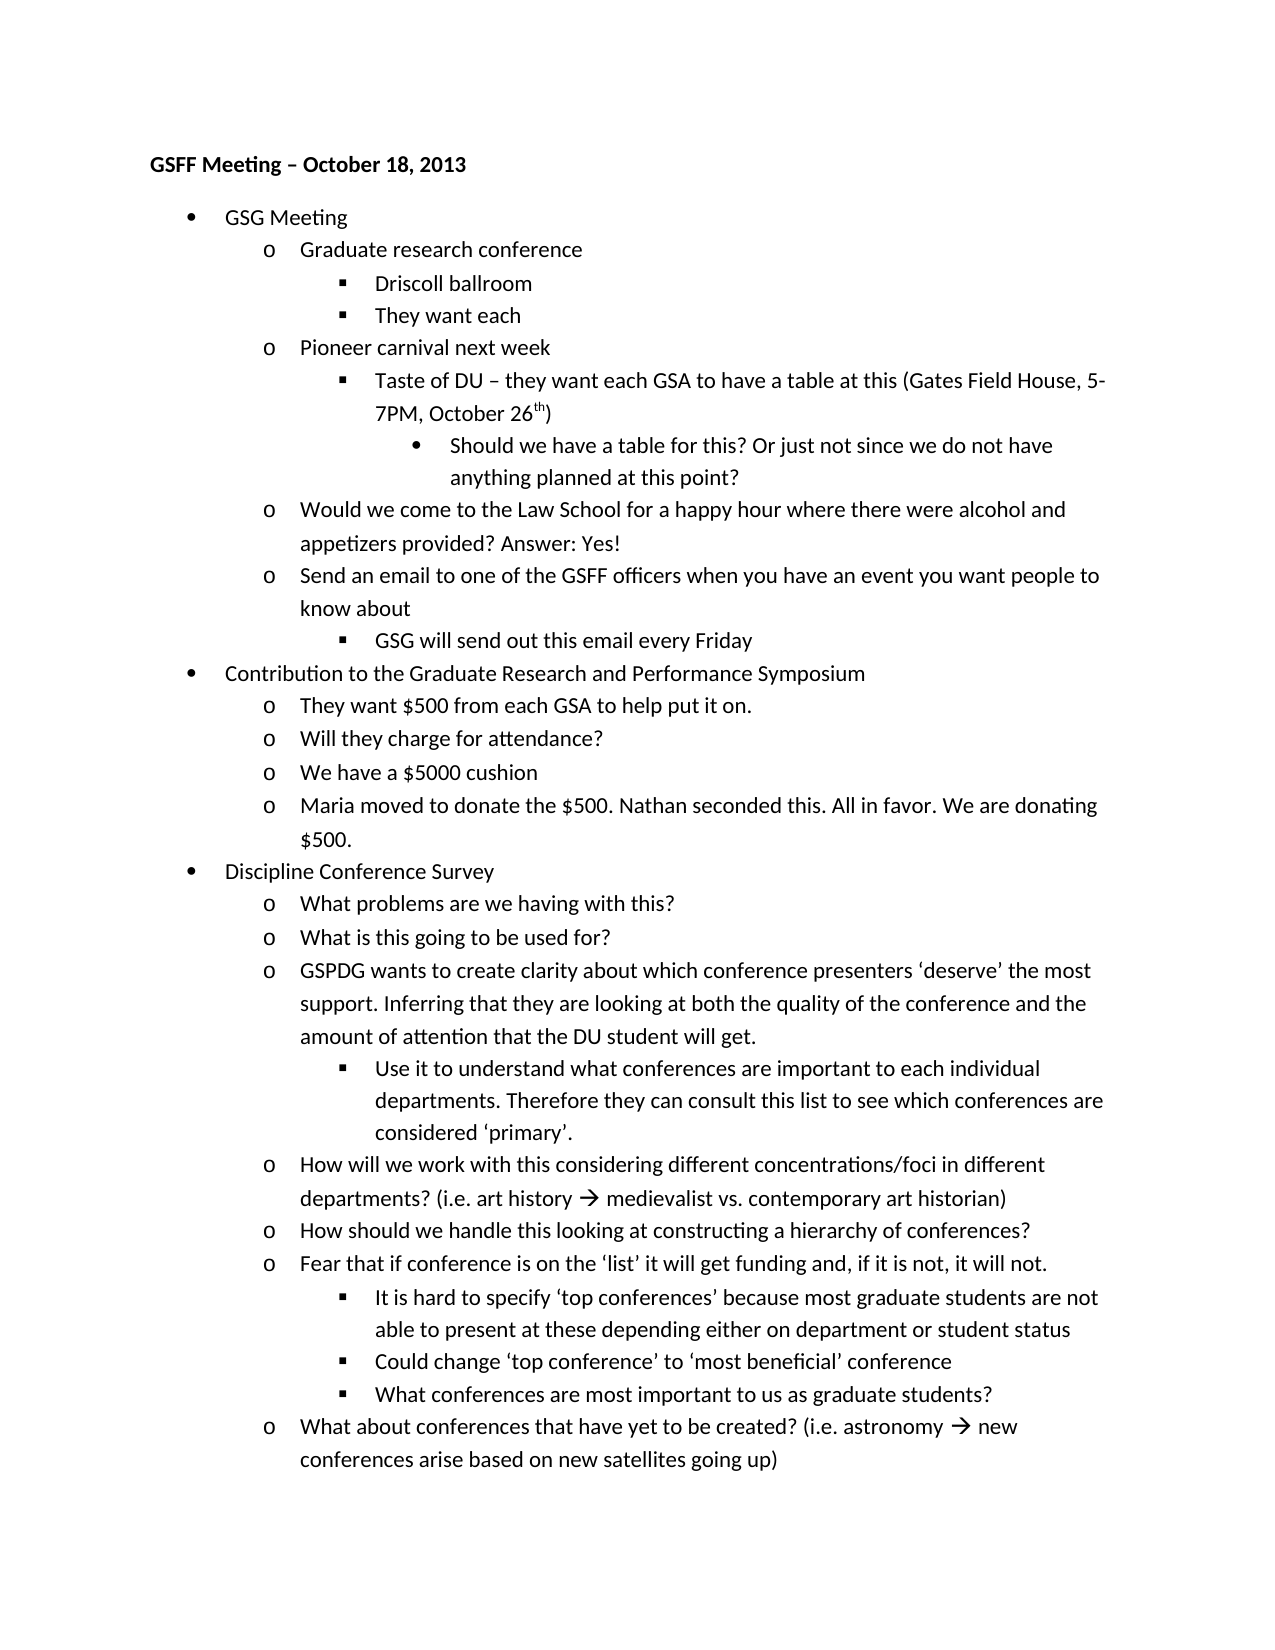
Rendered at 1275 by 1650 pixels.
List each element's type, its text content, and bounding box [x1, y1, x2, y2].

list Send an email to one of the GSFF officers when you have an event you want people to know about [262, 561, 1125, 622]
list How should we handle this looking at constructing a hierarchy of conferences? [262, 1216, 1125, 1245]
list Contribution to the Graduate Research and Performance Symposium [187, 659, 1125, 687]
text GSFF Meeting – October 18, 2013 [150, 150, 1125, 178]
list Graduate research conference [262, 235, 1125, 264]
list What about conferences that have yet to be created? (i.e. astronomy new conferences arise based on new satellites going up) [262, 1412, 1125, 1473]
list It is hard to specify ‘top conferences’ because most graduate students are not able to present at these depending either on department or student status [337, 1283, 1125, 1343]
list Would we come to the Law School for a happy hour where there were alcohol and appetizers provided? Answer: Yes! [262, 495, 1125, 557]
list GSG Meeting [187, 203, 1125, 231]
list Taste of DU – they want each GSA to have a table at this (Gates Field House, 5-7PM, October 26th) [337, 367, 1125, 427]
list What problems are we having with this? [262, 889, 1125, 918]
list They want $500 from each GSA to help put it on. [262, 691, 1125, 720]
list Should we have a table for this? Or just not since we do not have anything planned at this point? [412, 431, 1125, 491]
list They want each [337, 301, 1125, 329]
list How will we work with this considering different concentrations/foci in different departments? (i.e. art history medievalist vs. contemporary art historian) [262, 1151, 1125, 1212]
list Driscoll ballroom [337, 269, 1125, 297]
list What conferences are most important to us as graduate students? [337, 1380, 1125, 1408]
list Pioneer carnival next week [262, 333, 1125, 362]
list Maria moved to donate the $500. Nathan seconded this. All in favor. We are donating $500. [262, 791, 1125, 853]
list Fear that if conference is on the ‘list’ it will get funding and, if it is not, it will not. [262, 1249, 1125, 1279]
list Will they charge for attendance? [262, 724, 1125, 753]
list Discipline Conference Survey [187, 857, 1125, 885]
list GSG will send out this email every Friday [337, 626, 1125, 654]
list Could change ‘top conference’ to ‘most beneficial’ conference [337, 1347, 1125, 1376]
list We have a $5000 cushion [262, 758, 1125, 787]
list Use it to understand what conferences are important to each individual departments. Therefore they can consult this list to see which conferences are considered ‘primary’. [337, 1054, 1125, 1146]
list What is this going to be used for? [262, 923, 1125, 952]
list GSPDG wants to create clarity about which conference presenters ‘deserve’ the most support. Inferring that they are looking at both the quality of the conference and the amount of attention that the DU student will get. [262, 956, 1125, 1050]
